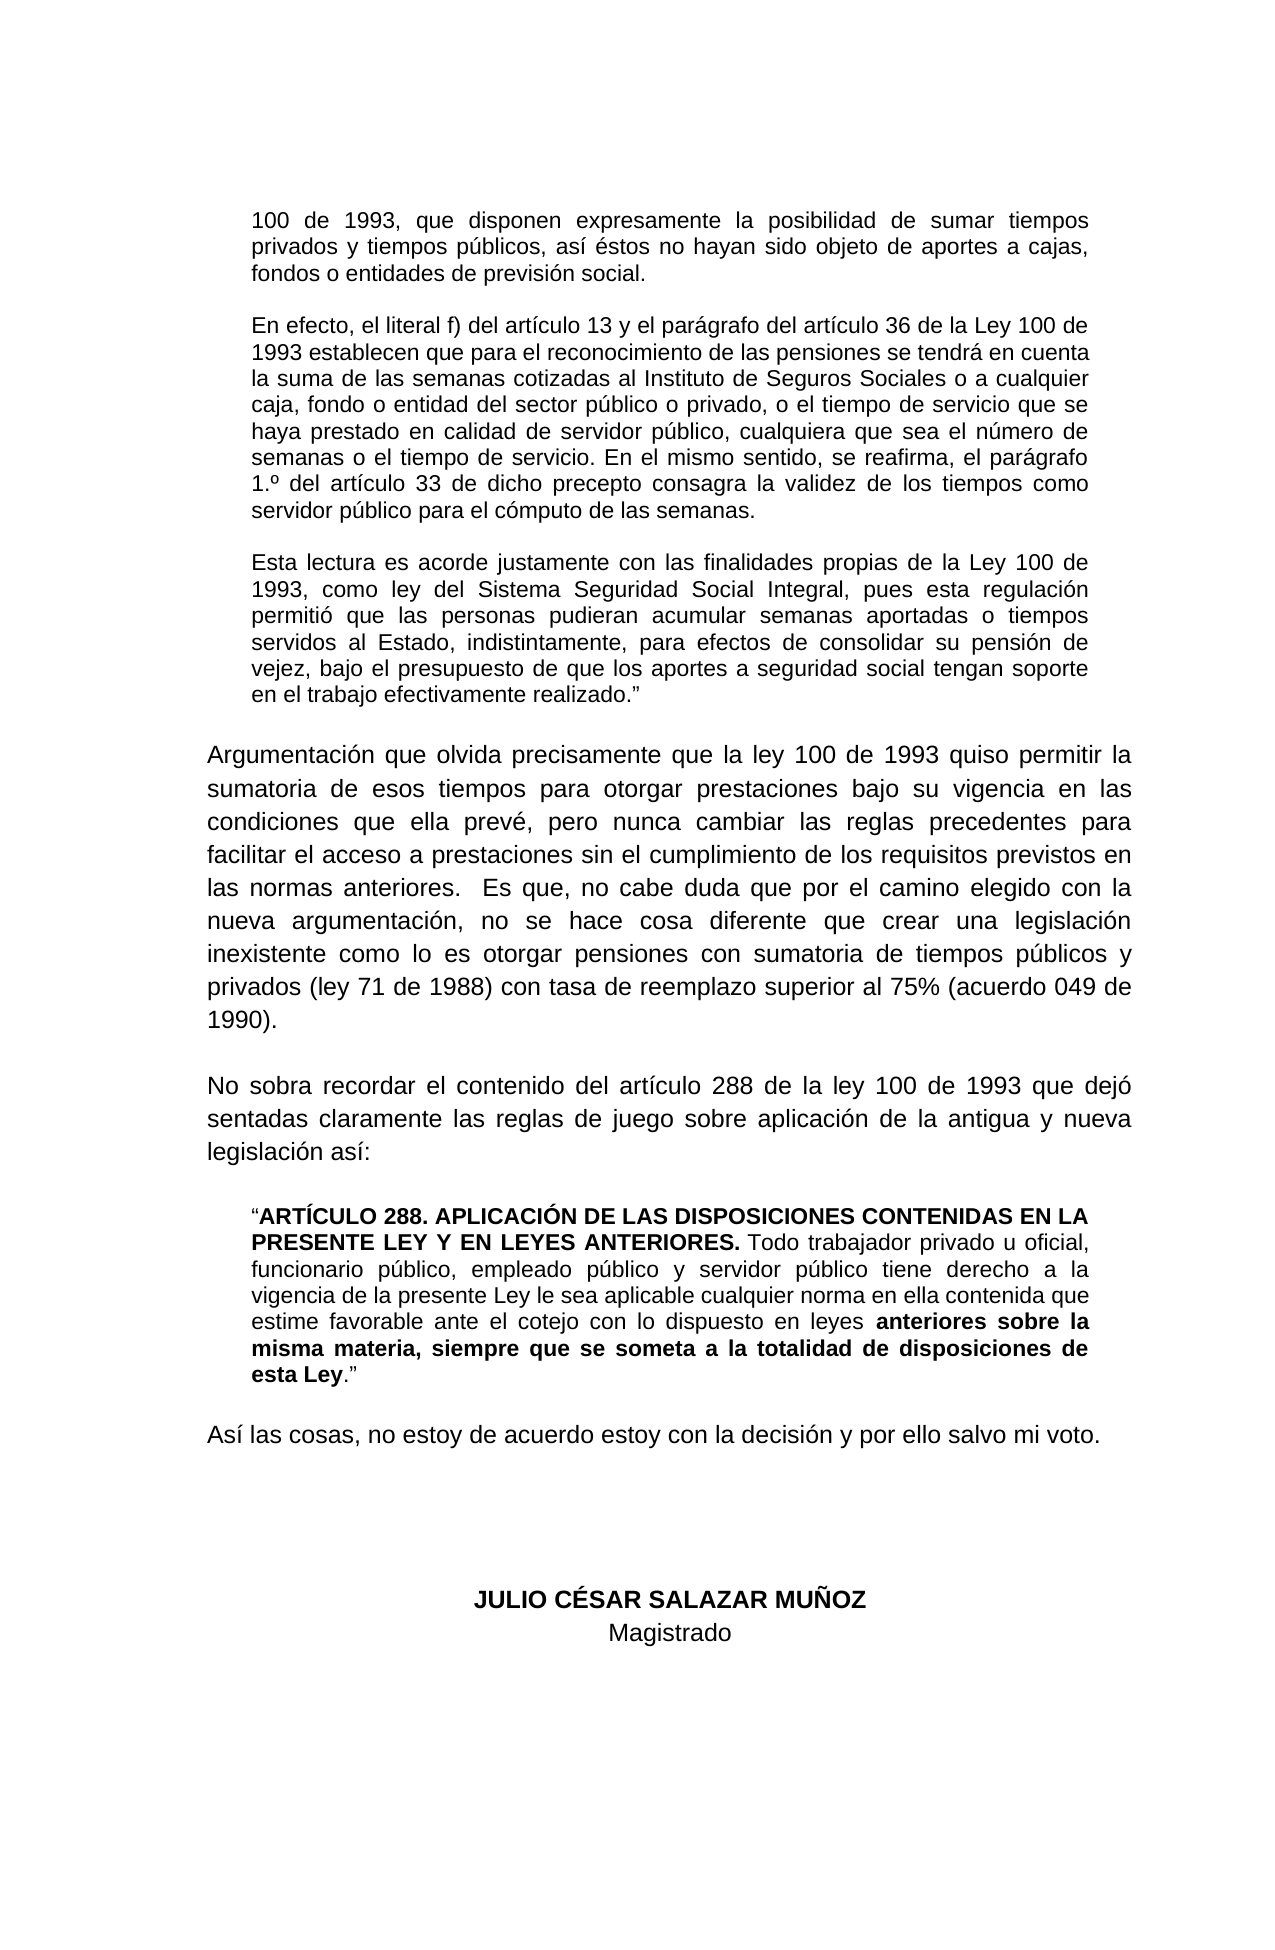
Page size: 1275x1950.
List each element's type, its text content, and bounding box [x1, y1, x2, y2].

text No sobra recordar el contenido del artículo 288 de la ley 100 de 1993 que dejó sentadas claramente las reglas de juego sobre aplicación de la antigua y nueva legislación así: [207, 1071, 1133, 1166]
text Así las cosas, no estoy de acuerdo estoy con la decisión y por ello salvo mi voto. [207, 1420, 1133, 1449]
text Magistrado [207, 1618, 1133, 1647]
text Argumentación que olvida precisamente que la ley 100 de 1993 quiso permitir la sumatoria de esos tiempos para otorgar prestaciones bajo su vigencia en las condiciones que ella prevé, pero nunca cambiar las reglas precedentes para facilitar el acceso a prestaciones sin el cumplimiento de los requisitos previstos en las normas anteriores. Es que, no cabe duda que por el camino elegido con la nueva argumentación, no se hace cosa diferente que crear una legislación inexistente como lo es otorgar pensiones con sumatoria de tiempos públicos y privados (ley 71 de 1988) con tasa de reemplazo superior al 75% (acuerdo 049 de 1990). [207, 741, 1133, 1033]
text Esta lectura es acorde justamente con las finalidades propias de la Ley 100 de 1993, como ley del Sistema Seguridad Social Integral, pues esta regulación permitió que las personas pudieran acumular semanas aportadas o tiempos servidos al Estado, indistintamente, para efectos de consolidar su pensión de vejez, bajo el presupuesto de que los aportes a seguridad social tengan soporte en el trabajo efectivamente realizado.” [251, 549, 1089, 707]
text En efecto, el literal f) del artículo 13 y el parágrafo del artículo 36 de la Ley 100 de 1993 establecen que para el reconocimiento de las pensiones se tendrá en cuenta la suma de las semanas cotizadas al Instituto de Seguros Sociales o a cualquier caja, fondo o entidad del sector público o privado, o el tiempo de servicio que se haya prestado en calidad de servidor público, cualquiera que sea el número de semanas o el tiempo de servicio. En el mismo sentido, se reafirma, el parágrafo 1.º del artículo 33 de dicho precepto consagra la validez de los tiempos como servidor público para el cómputo de las semanas. [251, 312, 1089, 523]
text “ARTÍCULO 288. APLICACIÓN DE LAS DISPOSICIONES CONTENIDAS EN LA PRESENTE LEY Y EN LEYES ANTERIORES. Todo trabajador privado u oficial, funcionario público, empleado público y servidor público tiene derecho a la vigencia de la presente Ley le sea aplicable cualquier norma en ella contenida que estime favorable ante el cotejo con lo dispuesto en leyes anteriores sobre la misma materia, siempre que se someta a la totalidad de disposiciones de esta Ley.” [251, 1203, 1089, 1387]
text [251, 207, 1089, 286]
text JULIO CÉSAR SALAZAR MUÑOZ [207, 1585, 1133, 1614]
